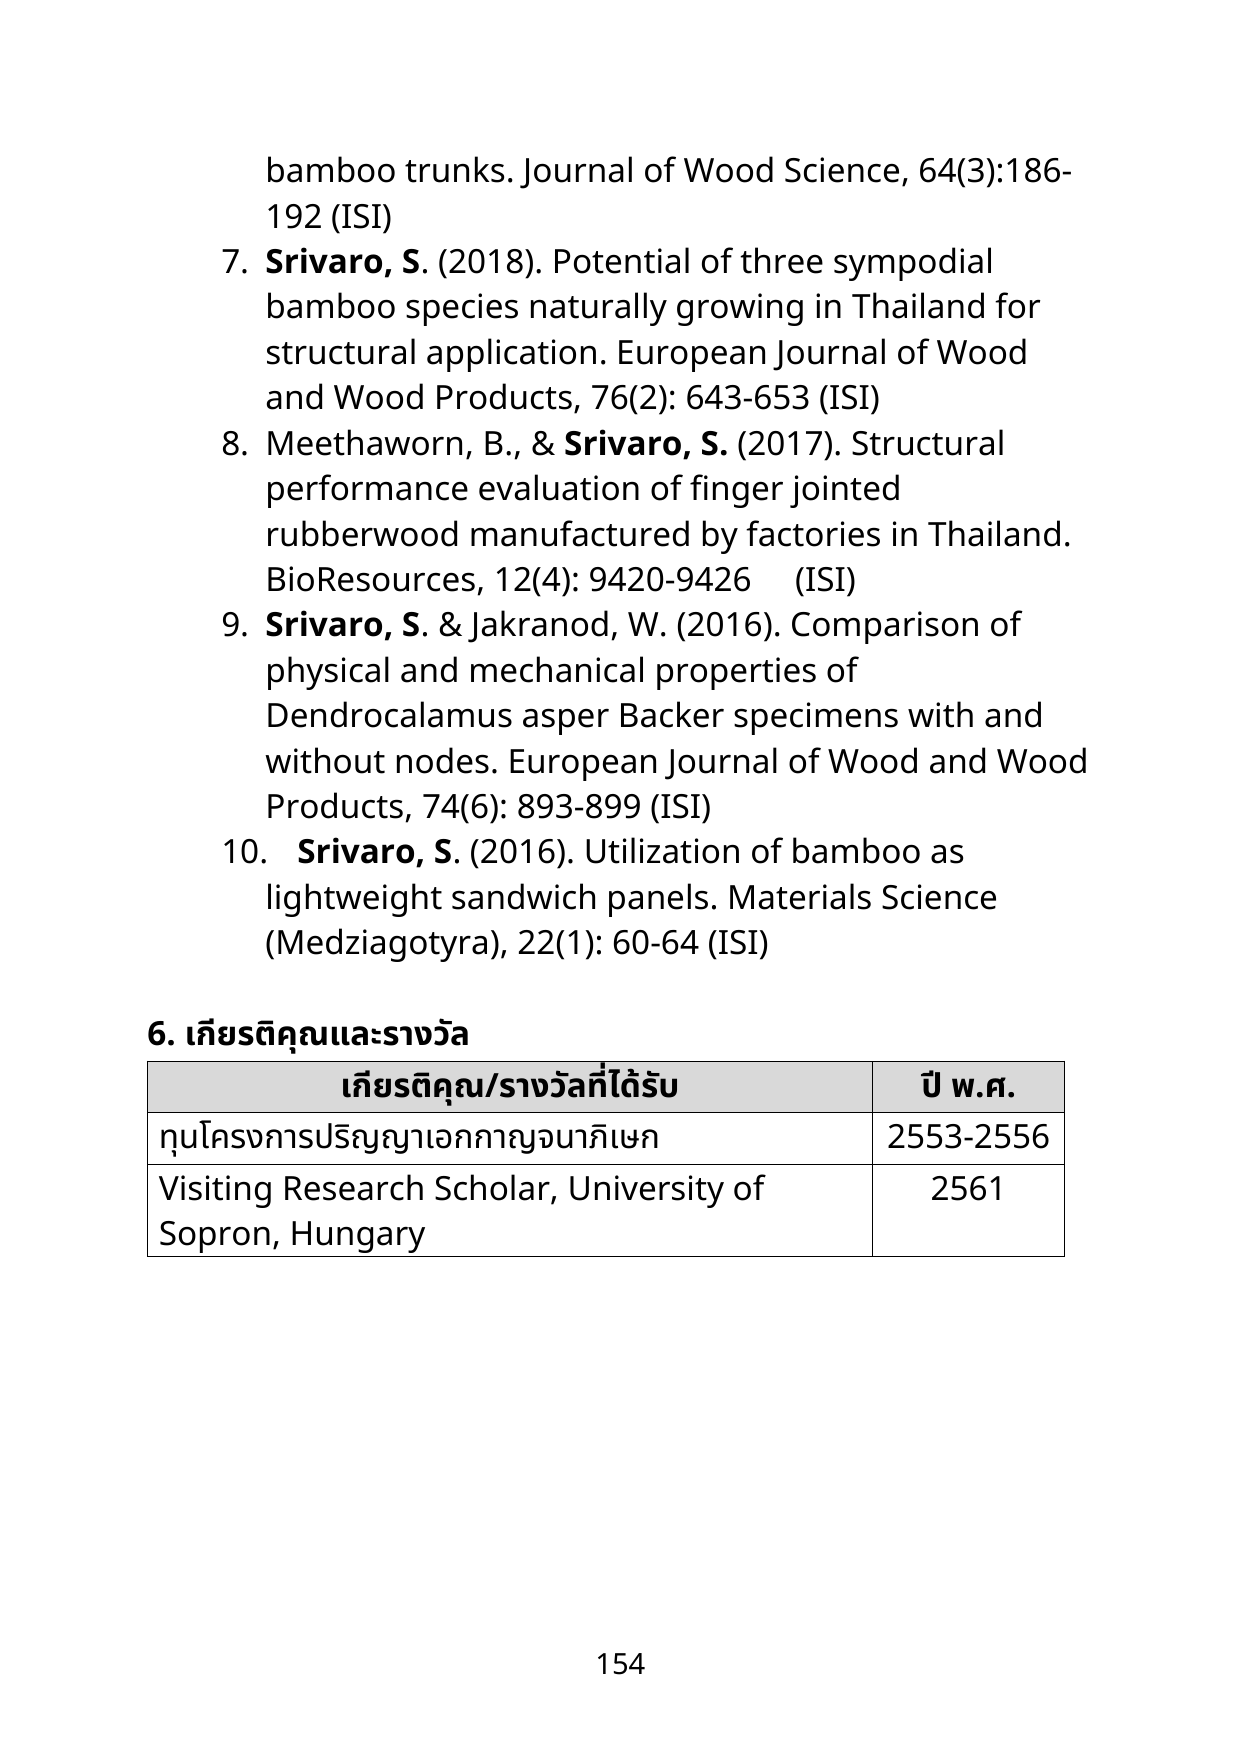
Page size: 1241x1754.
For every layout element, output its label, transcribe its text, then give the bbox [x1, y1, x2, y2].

list Srivaro, S. (2016). Utilization of bamboo as lightweight sandwich panels. Materials Science (Medziagotyra), 22(1): 60-64 (ISI) [221, 828, 1093, 964]
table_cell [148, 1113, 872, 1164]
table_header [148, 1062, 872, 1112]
text 6. เกียรติคุณและรางวัล [147, 1010, 1093, 1061]
list Srivaro, S. & Jakranod, W. (2016). Comparison of physical and mechanical properties of Dendrocalamus asper Backer specimens with and without nodes. European Journal of Wood and Wood Products, 74(6): 893-899 (ISI) [221, 601, 1093, 828]
list Srivaro, S. (2018). Potential of three sympodial bamboo species naturally growing in Thailand for structural application. European Journal of Wood and Wood Products, 76(2): 643-653 (ISI) [221, 238, 1093, 419]
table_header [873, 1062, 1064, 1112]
list Meethaworn, B., & Srivaro, S. (2017). Structural performance evaluation of finger jointed rubberwood manufactured by factories in Thailand. BioResources, 12(4): 9420-9426 (ISI) [221, 419, 1093, 601]
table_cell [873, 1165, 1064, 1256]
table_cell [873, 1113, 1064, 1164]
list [221, 147, 1093, 238]
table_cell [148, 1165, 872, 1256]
